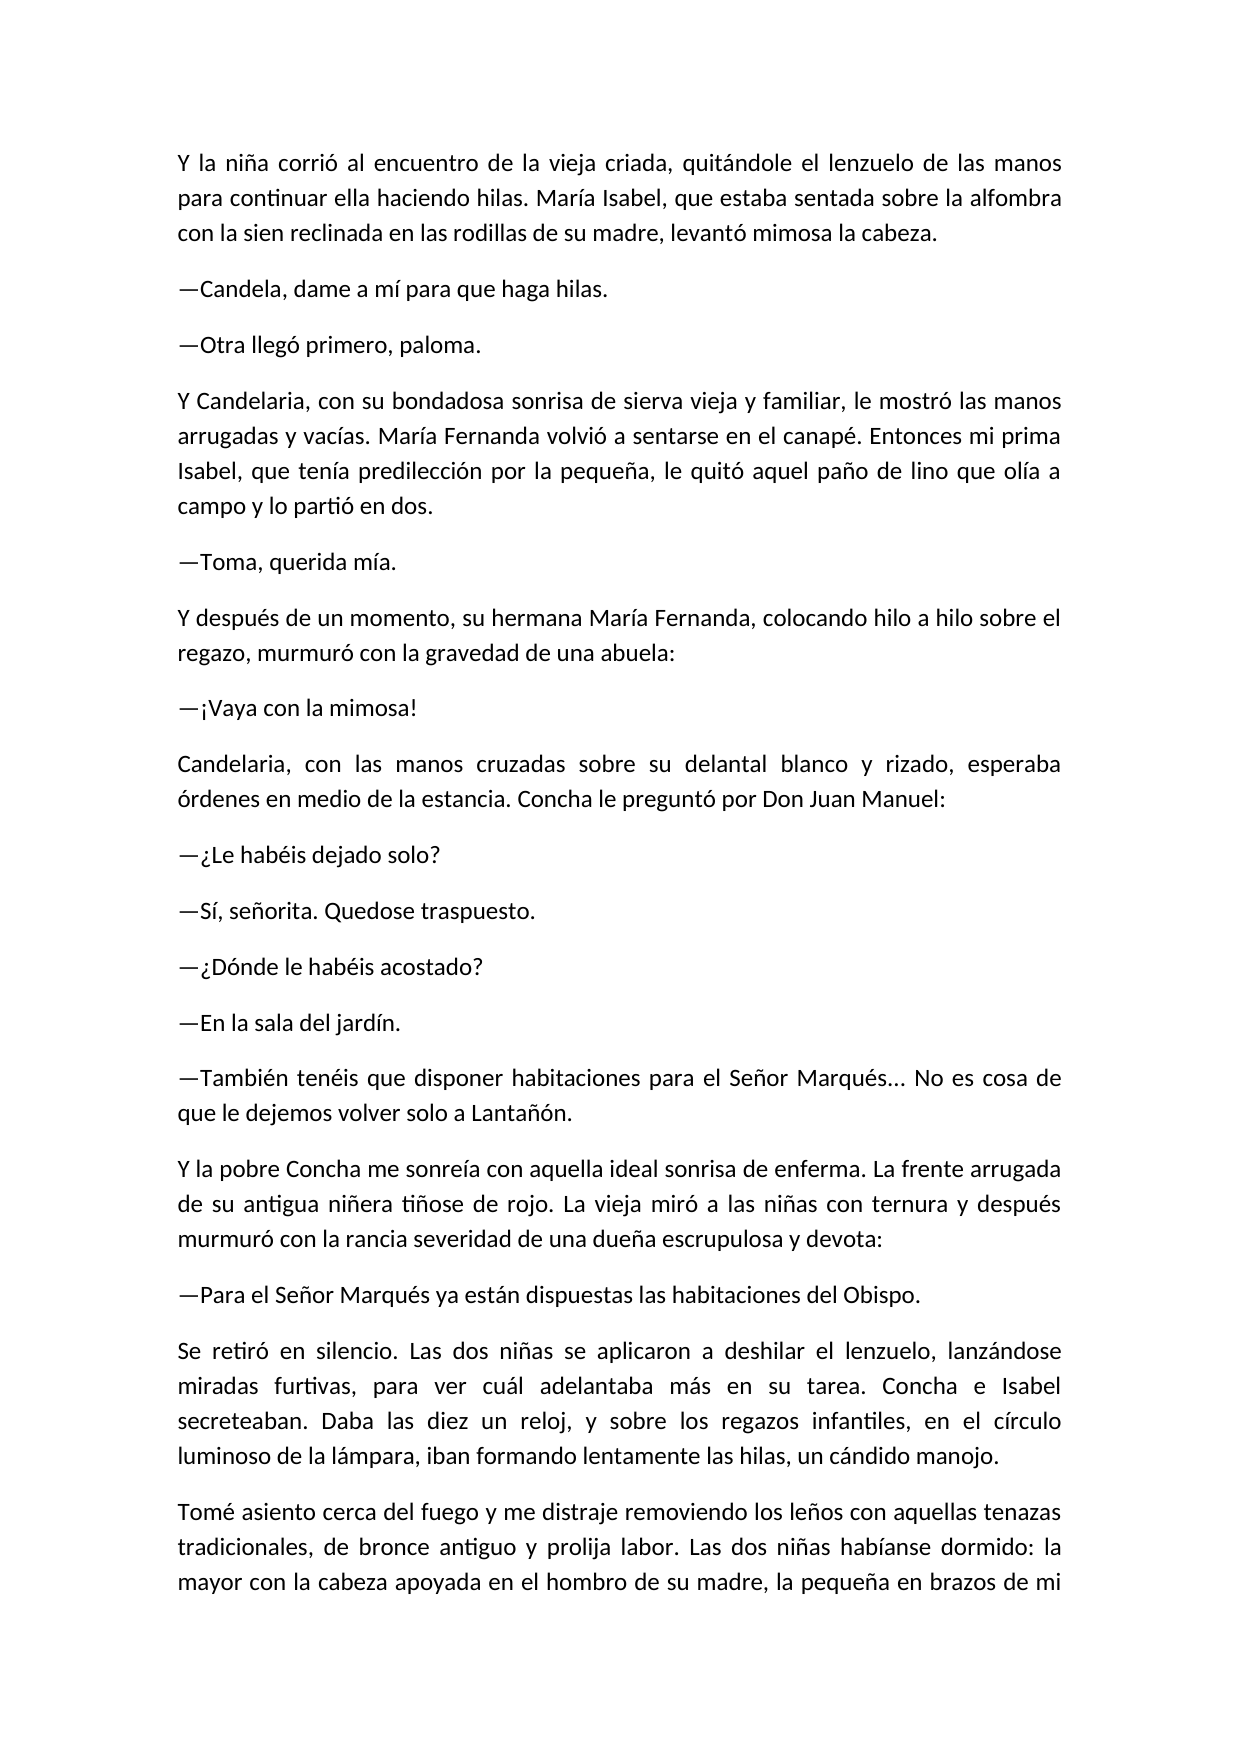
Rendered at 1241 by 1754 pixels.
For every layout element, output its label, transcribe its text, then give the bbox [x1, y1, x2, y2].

text —En la sala del jardín. [177, 1007, 1063, 1037]
text —¿Le habéis dejado solo? [177, 839, 1063, 870]
text Candelaria, con las manos cruzadas sobre su delantal blanco y rizado, esperaba órdenes en medio de la estancia. Concha le preguntó por Don Juan Manuel: [177, 748, 1063, 814]
text —¡Vaya con la mimosa! [177, 693, 1063, 723]
text —Sí, señorita. Quedose traspuesto. [177, 895, 1063, 926]
text —¿Dónde le habéis acostado? [177, 951, 1063, 981]
text —Candela, dame a mí para que haga hilas. [177, 273, 1063, 304]
text Se retiró en silencio. Las dos niñas se aplicaron a deshilar el lenzuelo, lanzándose miradas furtivas, para ver cuál adelantaba más en su tarea. Concha e Isabel secreteaban. Daba las diez un reloj, y sobre los regazos infantiles, en el círculo luminoso de la lámpara, iban formando lentamente las hilas, un cándido manojo. [177, 1335, 1063, 1471]
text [177, 1496, 1063, 1596]
text —Toma, querida mía. [177, 546, 1063, 576]
text Y la pobre Concha me sonreía con aquella ideal sonrisa de enferma. La frente arrugada de su antigua niñera tiñose de rojo. La vieja miró a las niñas con ternura y después murmuró con la rancia severidad de una dueña escrupulosa y devota: [177, 1153, 1063, 1254]
text —Otra llegó primero, paloma. [177, 329, 1063, 360]
text Y después de un momento, su hermana María Fernanda, colocando hilo a hilo sobre el regazo, murmuró con la gravedad de una abuela: [177, 602, 1063, 667]
text —Para el Señor Marqués ya están dispuestas las habitaciones del Obispo. [177, 1279, 1063, 1310]
text —También tenéis que disponer habitaciones para el Señor Marqués... No es cosa de que le dejemos volver solo a Lantañón. [177, 1063, 1063, 1128]
text Y la niña corrió al encuentro de la vieja criada, quitándole el lenzuelo de las manos para continuar ella haciendo hilas. María Isabel, que estaba sentada sobre la alfombra con la sien reclinada en las rodillas de su madre, levantó mimosa la cabeza. [177, 148, 1063, 248]
text Y Candelaria, con su bondadosa sonrisa de sierva vieja y familiar, le mostró las manos arrugadas y vacías. María Fernanda volvió a sentarse en el canapé. Entonces mi prima Isabel, que tenía predilección por la pequeña, le quitó aquel paño de lino que olía a campo y lo partió en dos. [177, 385, 1063, 521]
